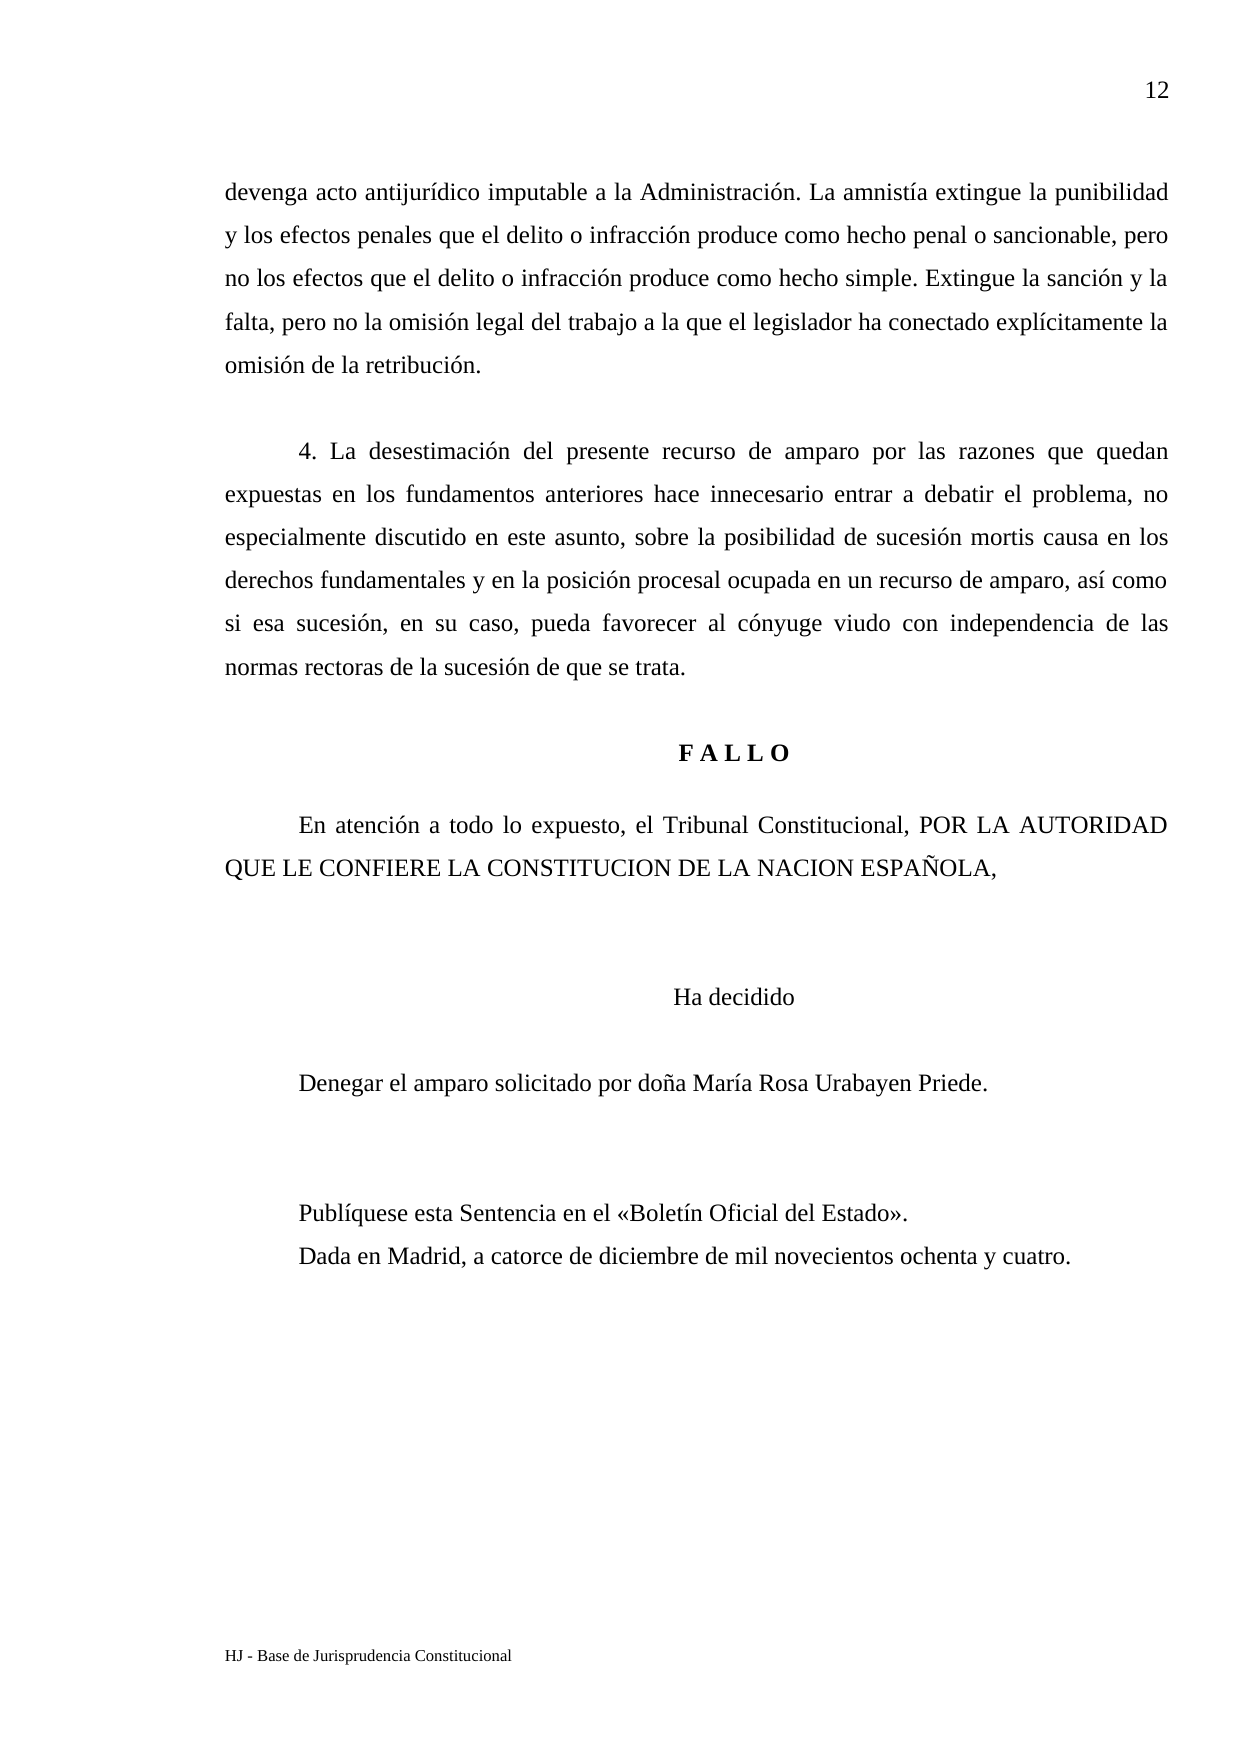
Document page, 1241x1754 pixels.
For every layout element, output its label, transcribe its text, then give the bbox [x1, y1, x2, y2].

text Publíquese esta Sentencia en el «Boletín Oficial del Estado». [224, 1198, 1169, 1227]
text 4. La desestimación del presente recurso de amparo por las razones que quedan expuestas en los fundamentos anteriores hace innecesario entrar a debatir el problema, no especialmente discutido en este asunto, sobre la posibilidad de sucesión mortis causa en los derechos fundamentales y en la posición procesal ocupada en un recurso de amparo, así como si esa sucesión, en su caso, pueda favorecer al cónyuge viudo con independencia de las normas rectoras de la sucesión de que se trata. [224, 436, 1169, 680]
text Ha decidido [224, 982, 1169, 1011]
text Dada en Madrid, a catorce de diciembre de mil novecientos ochenta y cuatro. [224, 1241, 1169, 1270]
text Denegar el amparo solicitado por doña María Rosa Urabayen Priede. [224, 1068, 1169, 1097]
text En atención a todo lo expuesto, el Tribunal Constitucional, POR LA AUTORIDAD QUE LE CONFIERE LA CONSTITUCION DE LA NACION ESPAÑOLA, [224, 810, 1169, 882]
subtitle F A L L O [224, 738, 1169, 767]
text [224, 177, 1169, 378]
